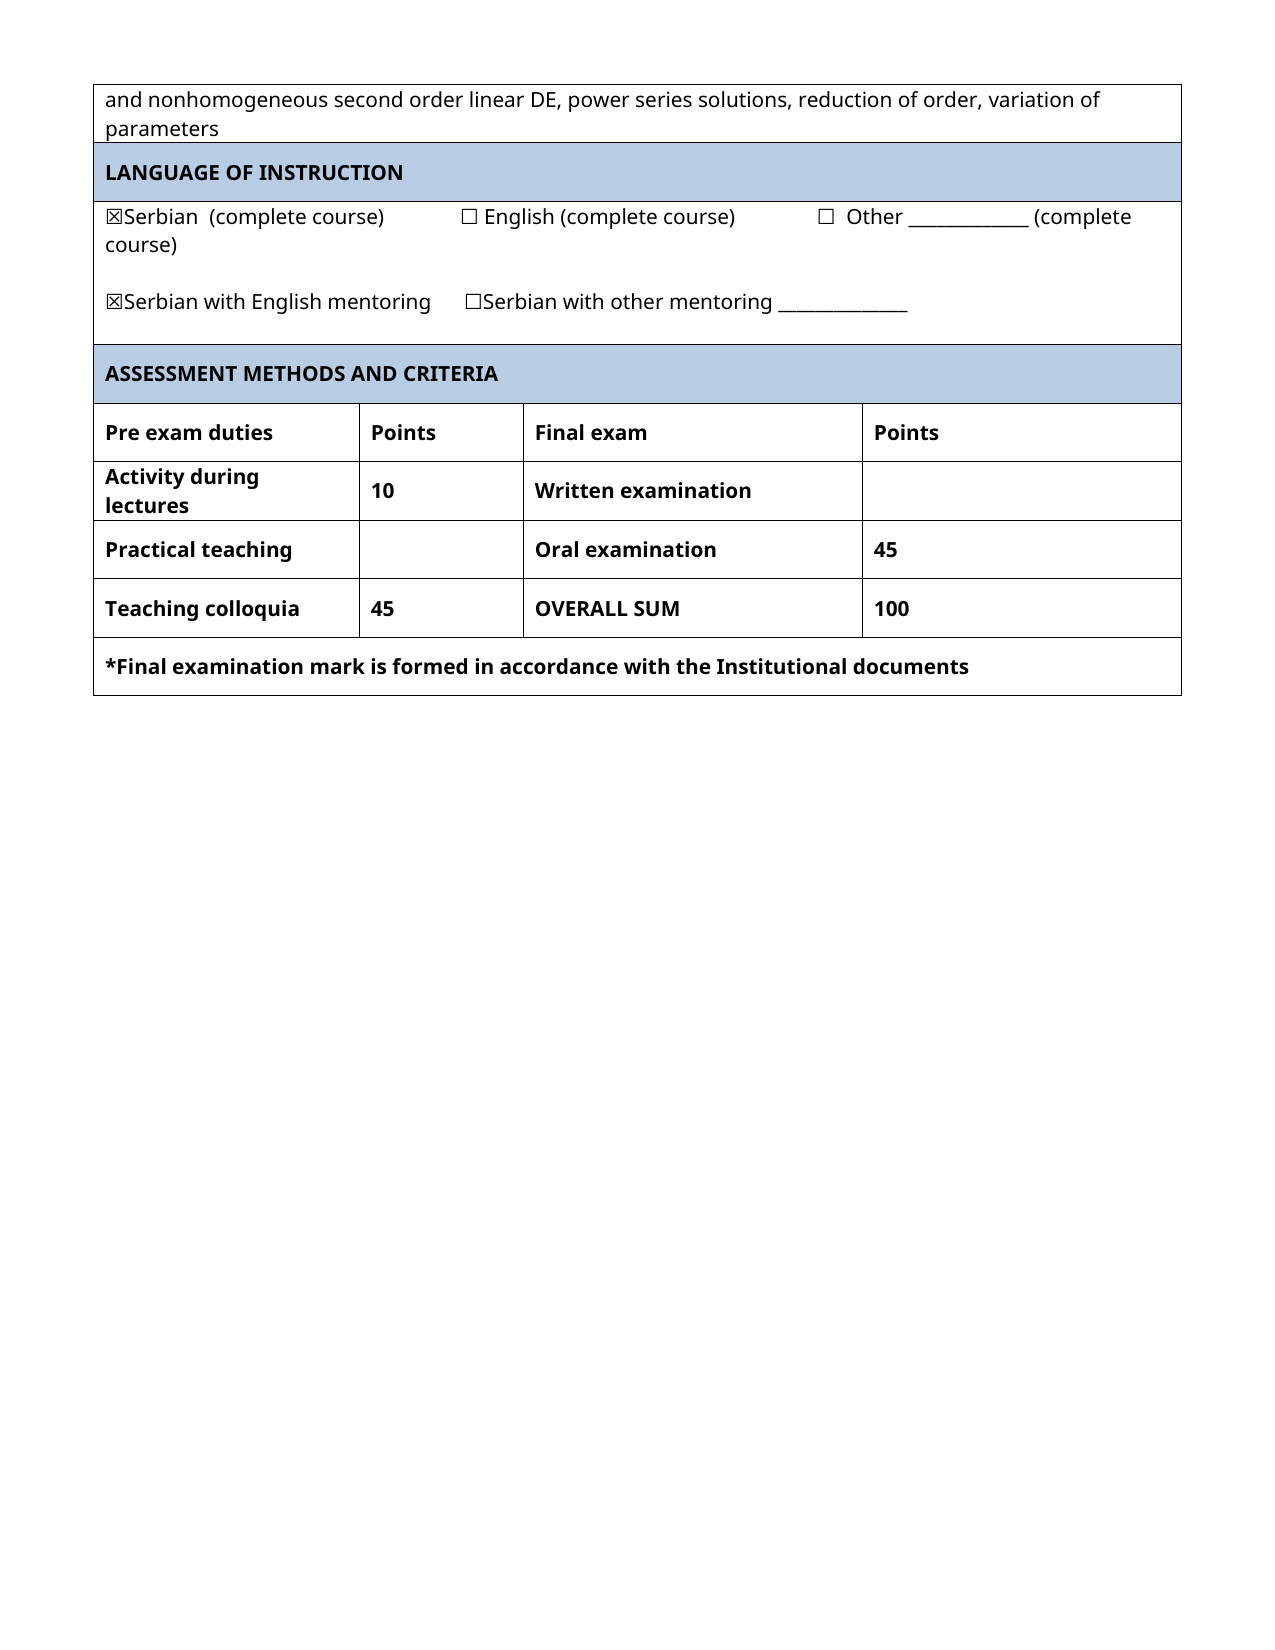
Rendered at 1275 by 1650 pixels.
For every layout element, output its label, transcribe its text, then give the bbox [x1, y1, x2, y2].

table_cell ASSESSMENT METHODS AND CRITERIA [94, 345, 1181, 403]
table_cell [94, 85, 1181, 142]
table_cell Oral examination [524, 521, 862, 578]
table_cell 45 [863, 521, 1181, 578]
table_cell Serbian (complete course) English (complete course) Other _____________ (complete course) Serbian with English mentoring Serbian with other mentoring ______________ [94, 202, 1181, 344]
table_cell 100 [863, 579, 1181, 637]
table_cell Pre exam duties [94, 404, 359, 461]
table_cell *Final examination mark is formed in accordance with the Institutional documents [94, 638, 1181, 695]
table_cell Points [360, 404, 523, 461]
table_cell [360, 521, 523, 578]
table_cell LANGUAGE OF INSTRUCTION [94, 143, 1181, 201]
table_cell OVERALL SUM [524, 579, 862, 637]
table_cell [863, 462, 1181, 520]
table_cell Activity during lectures [94, 462, 359, 520]
table_cell Final exam [524, 404, 862, 461]
table_cell 10 [360, 462, 523, 520]
table_cell Teaching colloquia [94, 579, 359, 637]
table_cell 45 [360, 579, 523, 637]
table_cell Practical teaching [94, 521, 359, 578]
table_cell Points [863, 404, 1181, 461]
table_cell Written examination [524, 462, 862, 520]
